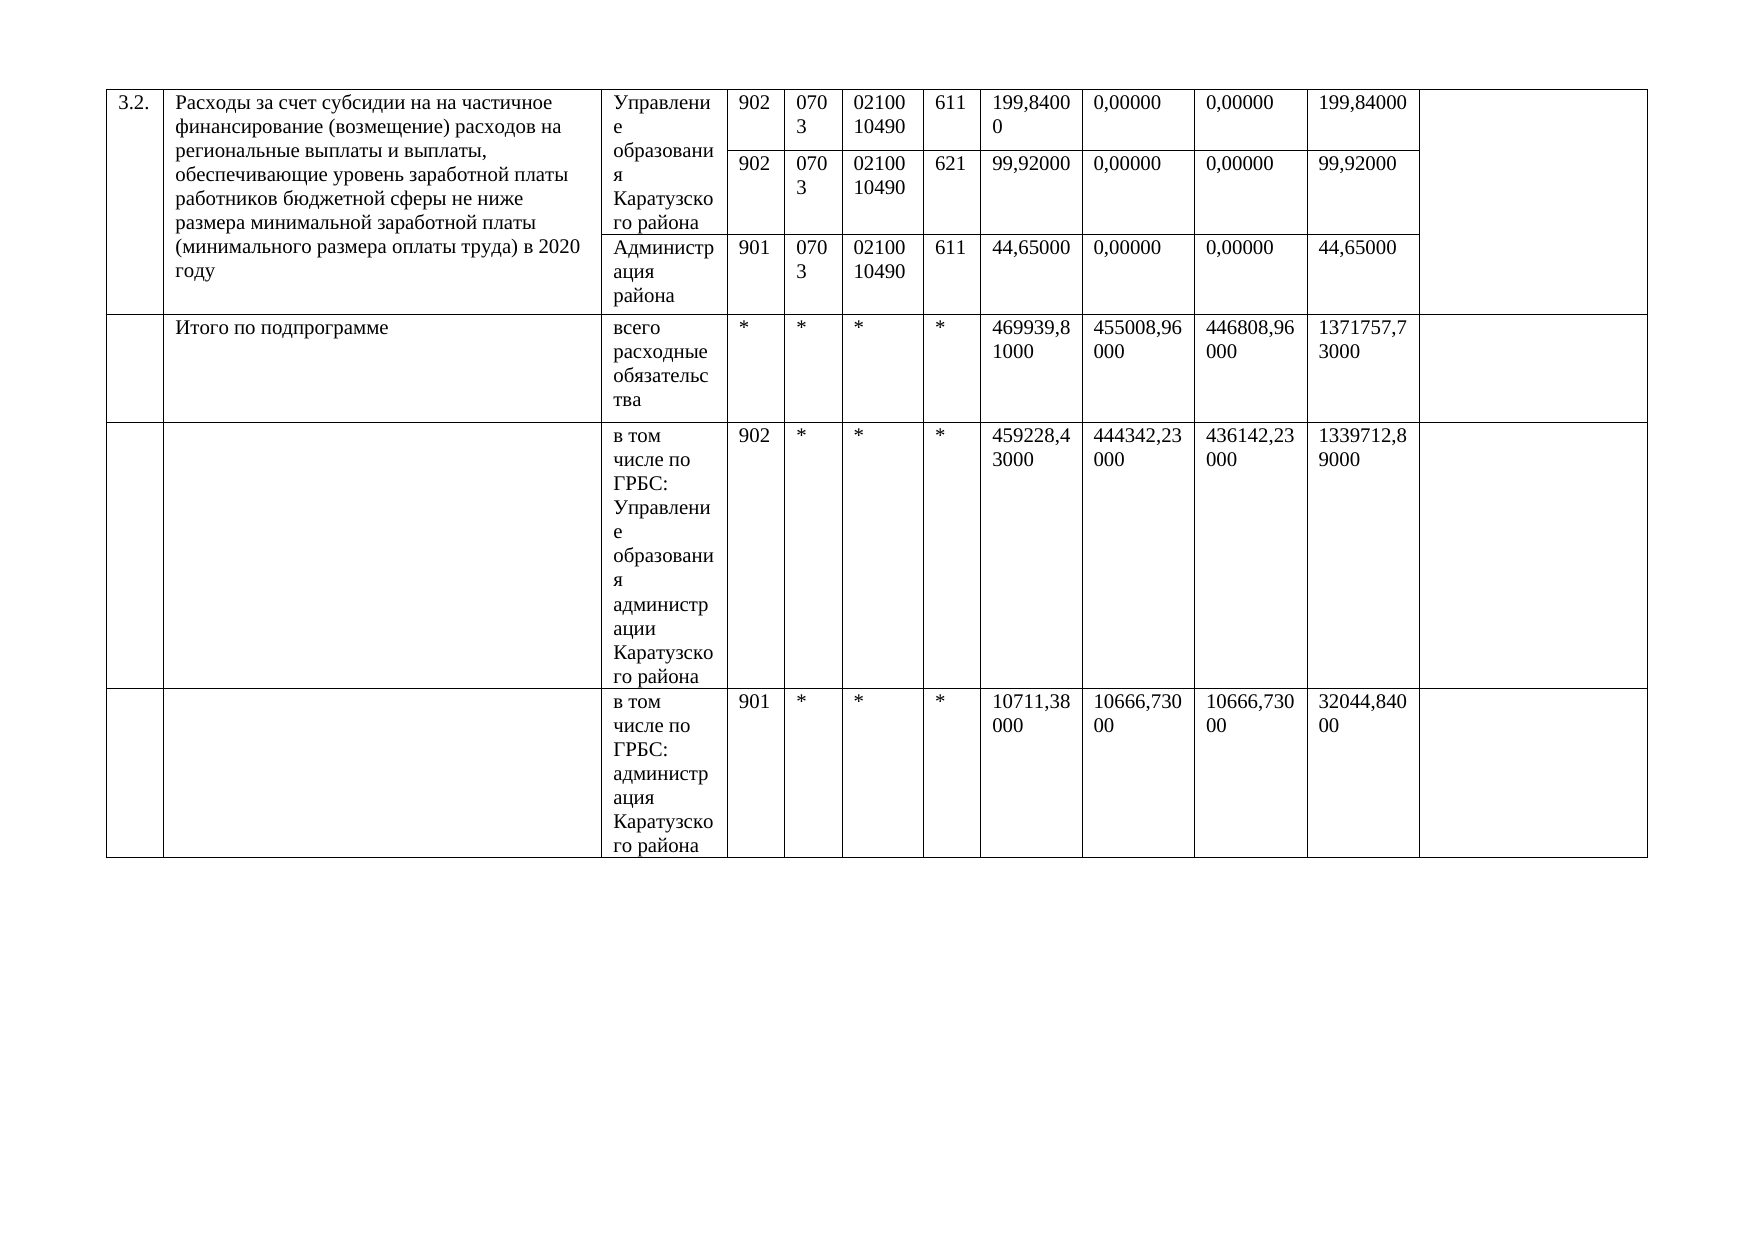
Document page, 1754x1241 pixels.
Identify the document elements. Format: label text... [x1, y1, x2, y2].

table_cell 10711,38000 [981, 689, 1082, 857]
table_cell * [924, 423, 980, 688]
table_cell 469939,81000 [981, 315, 1082, 422]
table_cell 1371757,73000 [1308, 315, 1419, 422]
table_cell 0,00000 [1195, 235, 1307, 314]
table_cell 436142,23000 [1195, 423, 1307, 688]
table_cell 3.2. [107, 90, 163, 314]
table_cell 0210010490 [843, 151, 923, 234]
table_cell [164, 689, 601, 857]
table_cell 455008,96000 [1083, 315, 1194, 422]
table_cell * [843, 689, 923, 857]
table_cell [1420, 689, 1647, 857]
table_cell 44,65000 [1308, 235, 1419, 314]
table_cell 0703 [785, 235, 842, 314]
table_cell 902 [728, 423, 784, 688]
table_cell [602, 90, 727, 234]
table_cell в том числе по ГРБС: Управление образования администрации Каратузского района [602, 423, 727, 688]
table_cell 901 [728, 689, 784, 857]
table_cell в том числе по ГРБС: администрация Каратузского района [602, 689, 727, 857]
table_cell * [728, 315, 784, 422]
table_cell 199,84000 [981, 90, 1082, 150]
table_cell всего расходные обязательства [602, 315, 727, 422]
table_cell [1420, 315, 1647, 422]
table_cell * [843, 423, 923, 688]
table_cell 621 [924, 151, 980, 234]
table_cell * [924, 315, 980, 422]
table_cell 10666,73000 [1083, 689, 1194, 857]
table_cell [164, 423, 601, 688]
table_cell [107, 315, 163, 422]
table_cell Итого по подпрограмме [164, 315, 601, 422]
table_cell * [843, 315, 923, 422]
table_cell [107, 689, 163, 857]
table_cell 446808,96000 [1195, 315, 1307, 422]
table_cell 459228,43000 [981, 423, 1082, 688]
table_cell 0210010490 [843, 90, 923, 150]
table_cell 99,92000 [1308, 151, 1419, 234]
table_cell 902 [728, 151, 784, 234]
table_cell 199,84000 [1308, 90, 1419, 150]
table_cell Администрация района [602, 235, 727, 314]
table_cell 0703 [785, 151, 842, 234]
table_cell 0,00000 [1083, 151, 1194, 234]
table_cell * [924, 689, 980, 857]
table_cell 611 [924, 235, 980, 314]
table_cell 1339712,89000 [1308, 423, 1419, 688]
table_cell 32044,84000 [1308, 689, 1419, 857]
table_cell * [785, 423, 842, 688]
table_cell 44,65000 [981, 235, 1082, 314]
table_cell [107, 423, 163, 688]
table_cell 0210010490 [843, 235, 923, 314]
table_cell [1420, 423, 1647, 688]
table_cell 0,00000 [1195, 151, 1307, 234]
table_cell Расходы за счет субсидии на на частичное финансирование (возмещение) расходов на региональные выплаты и выплаты, обеспечивающие уровень заработной платы работников бюджетной сферы не ниже размера минимальной заработной платы (минимального размера оплаты труда) в 2020 году [164, 90, 601, 314]
table_cell 902 [728, 90, 784, 150]
table_cell 99,92000 [981, 151, 1082, 234]
table_cell * [785, 689, 842, 857]
table_cell 10666,73000 [1195, 689, 1307, 857]
table_cell 0,00000 [1083, 235, 1194, 314]
table_cell 444342,23000 [1083, 423, 1194, 688]
table_cell 0703 [785, 90, 842, 150]
table_cell 901 [728, 235, 784, 314]
table_cell 0,00000 [1083, 90, 1194, 150]
table_cell * [785, 315, 842, 422]
table_cell 0,00000 [1195, 90, 1307, 150]
table_cell 611 [924, 90, 980, 150]
